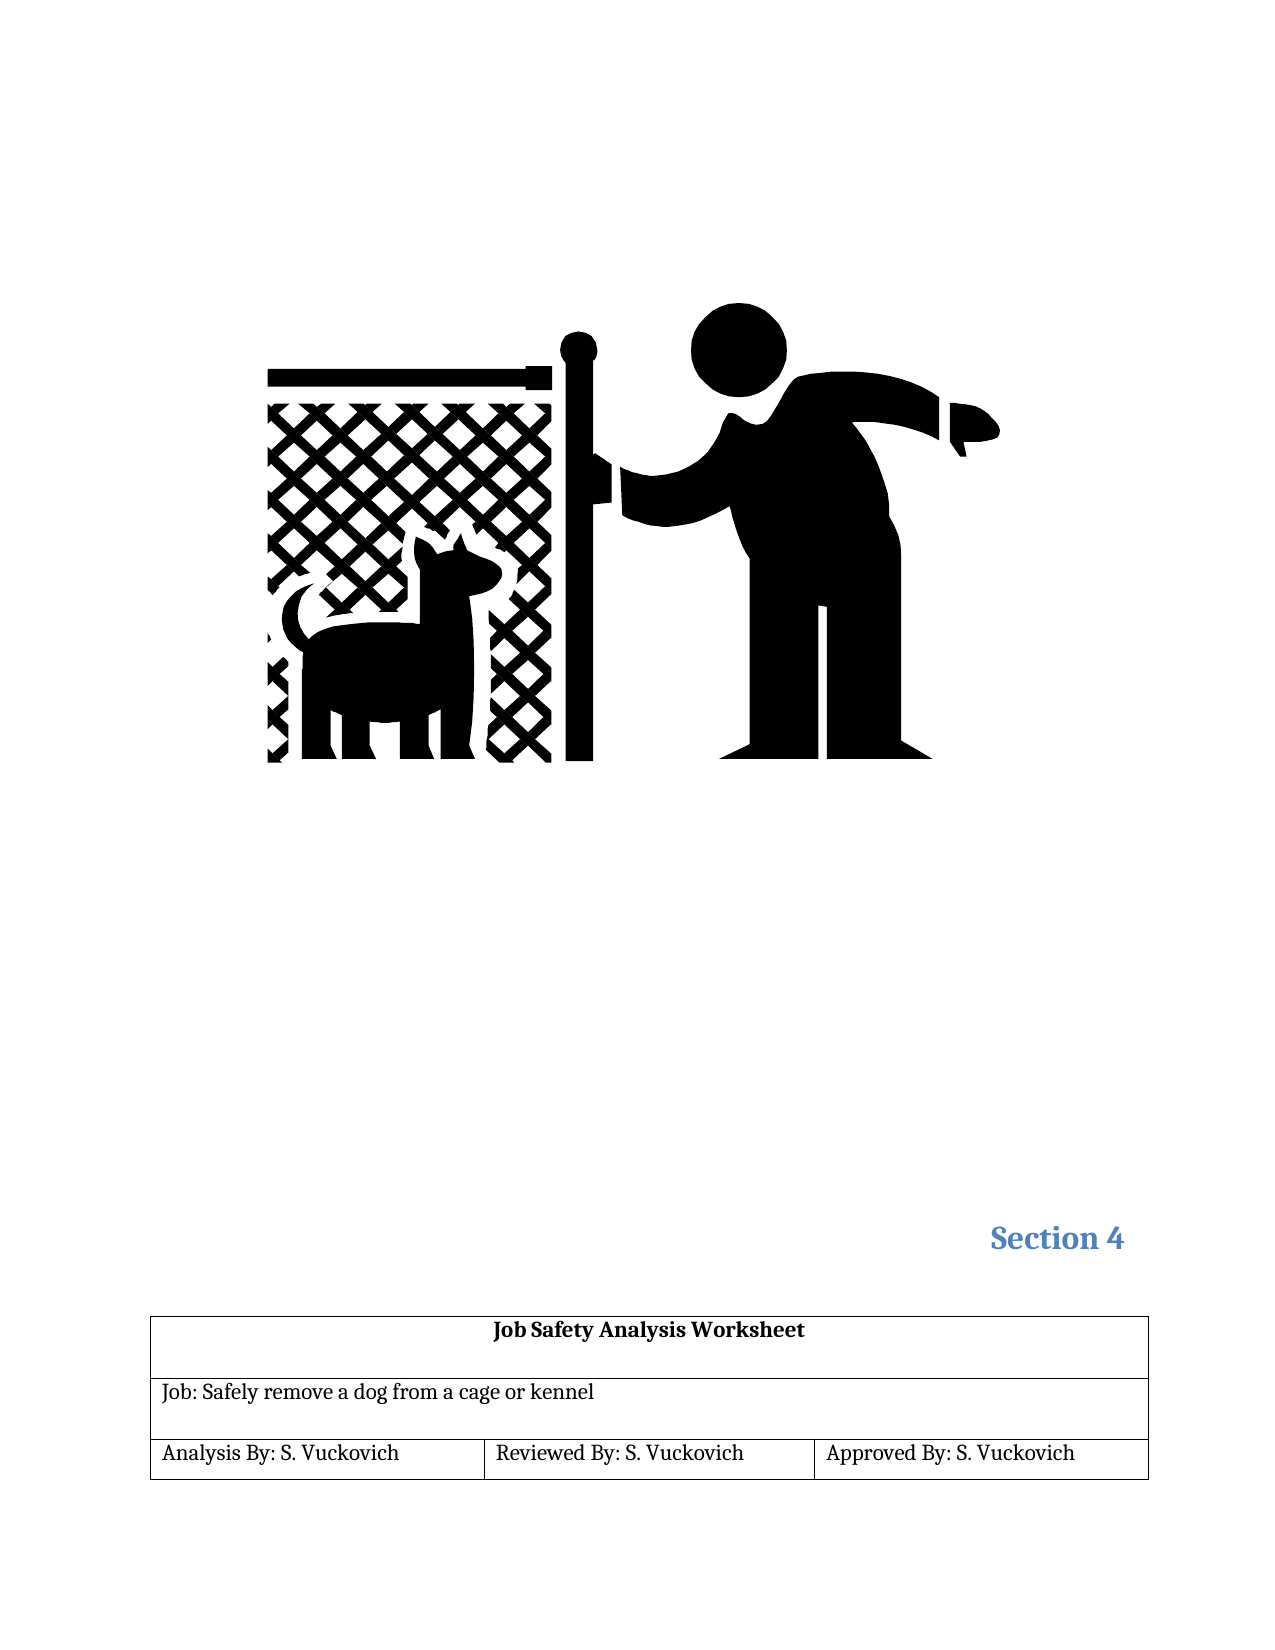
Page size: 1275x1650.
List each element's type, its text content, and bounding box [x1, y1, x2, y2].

text Section 4 [150, 1220, 1125, 1258]
table_cell Analysis By: S. Vuckovich [151, 1440, 484, 1479]
table_header Job Safety Analysis Worksheet [151, 1317, 1148, 1377]
table_cell Job: Safely remove a dog from a cage or kennel [151, 1379, 1148, 1439]
table_cell Approved By: S. Vuckovich [815, 1440, 1148, 1479]
table_cell Reviewed By: S. Vuckovich [485, 1440, 814, 1479]
